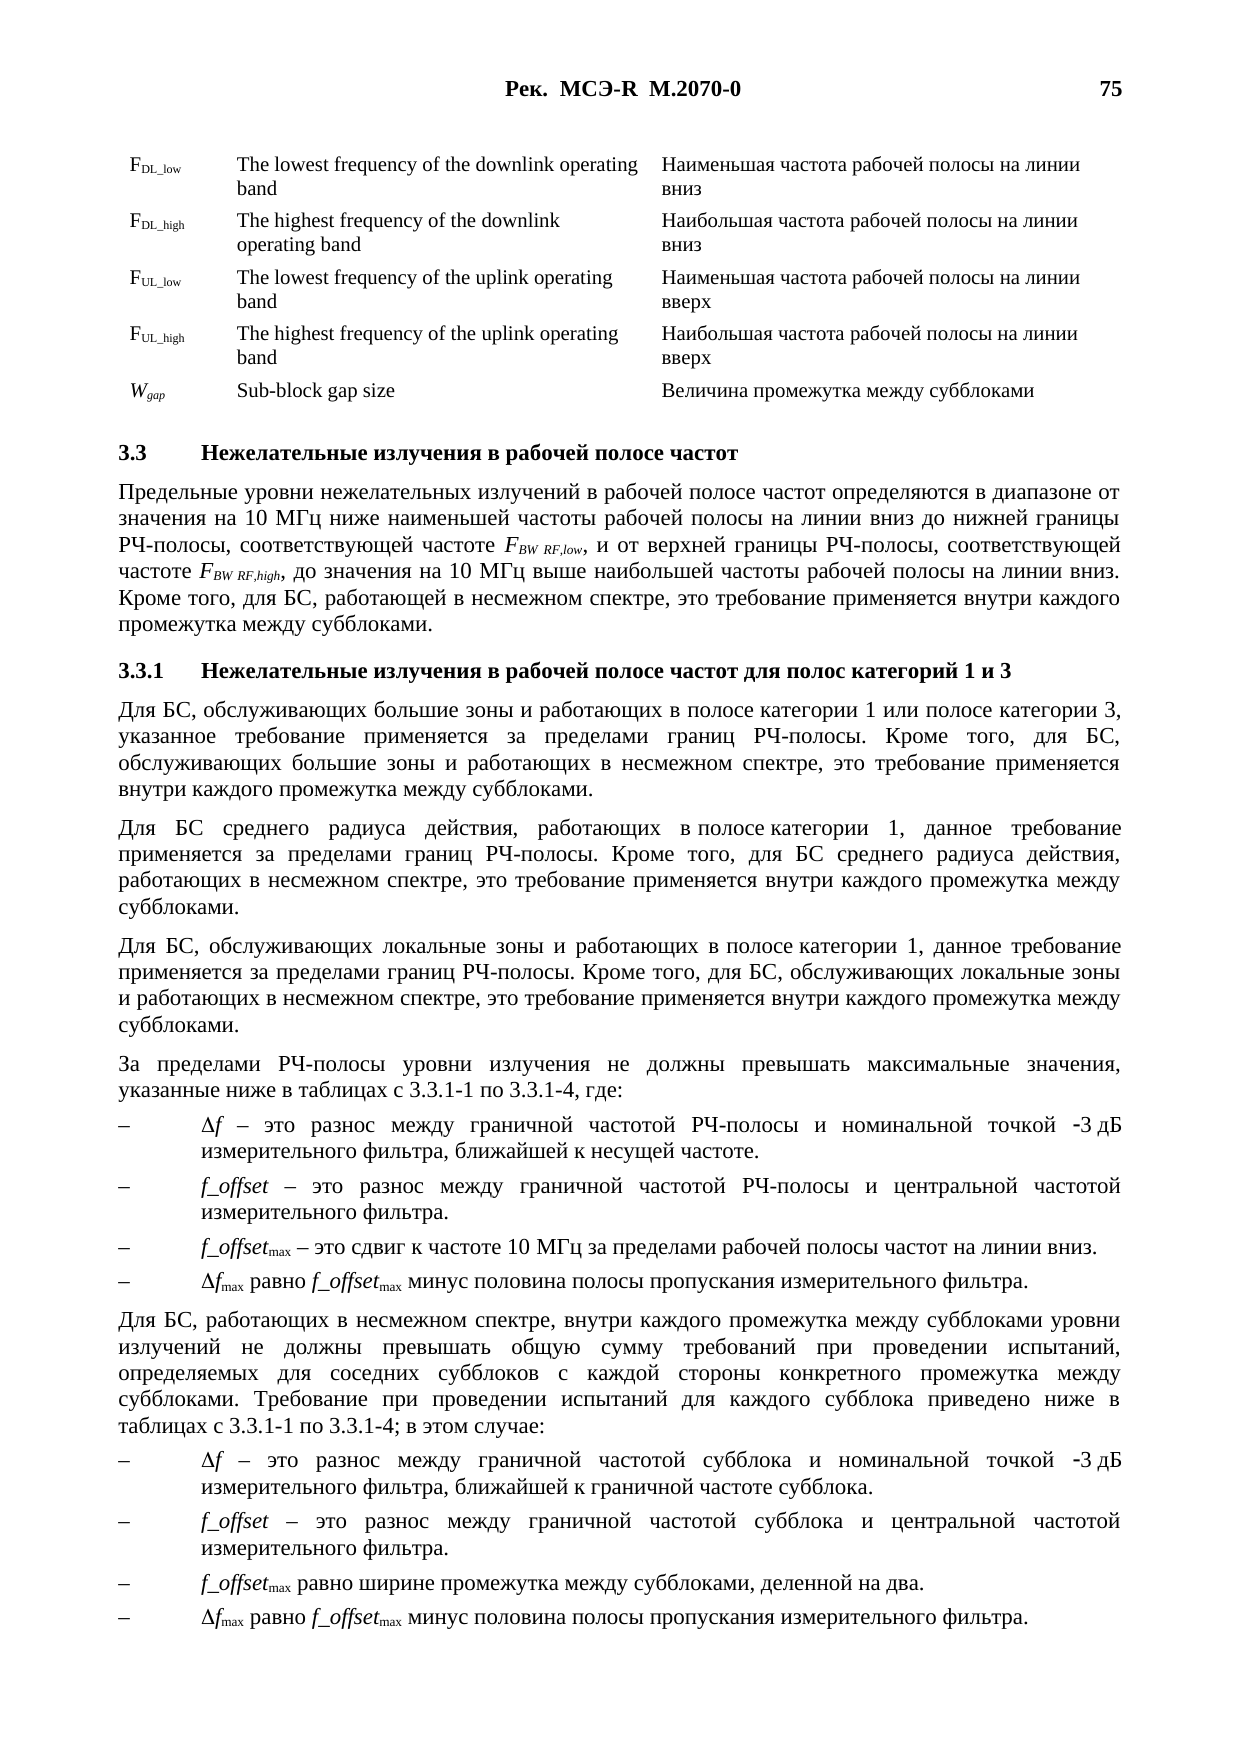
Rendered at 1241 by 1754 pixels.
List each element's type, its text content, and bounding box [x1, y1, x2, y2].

text – fmax равно f_offsetmax минус половина полосы пропускания измерительного фильтра. [118, 1267, 1122, 1294]
text – fmax равно f_offsetmax минус половина полосы пропускания измерительного фильтра. [118, 1603, 1122, 1629]
subtitle 3.3 Нежелательные излучения в рабочей полосе частот [118, 439, 1122, 466]
text Предельные уровни нежелательных излучений в рабочей полосе частот определяются в диапазоне от значения на 10 МГц ниже наименьшей частоты рабочей полосы на линии вниз до нижней границы РЧ-полосы, соответствующей частоте FBW RF,low, и от верхней границы РЧ-полосы, соответствующей частоте FBW RF,high, до значения на 10 МГц выше наибольшей частоты рабочей полосы на линии вниз. Кроме того, для БС, работающей в несмежном спектре, это требование применяется внутри каждого промежутка между субблоками. [118, 478, 1122, 636]
text Для БС, обслуживающих локальные зоны и работающих в полосе категории 1, данное требование применяется за пределами границ РЧ-полосы. Кроме того, для БС, обслуживающих локальные зоны и работающих в несмежном спектре, это требование применяется внутри каждого промежутка между субблоками. [118, 932, 1122, 1037]
text За пределами РЧ-полосы уровни излучения не должны превышать максимальные значения, указанные ниже в таблицах с 3.3.1-1 по 3.3.1-4, где: [118, 1050, 1122, 1102]
text – f – это разнос между граничной частотой субблока и номинальной точкой 3 дБ измерительного фильтра, ближайшей к граничной частоте субблока. [118, 1446, 1122, 1499]
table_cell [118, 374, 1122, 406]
text – f_offset – это разнос между граничной частотой субблока и центральной частотой измерительного фильтра. [118, 1507, 1122, 1560]
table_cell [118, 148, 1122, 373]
subtitle 3.3.1 Нежелательные излучения в рабочей полосе частот для полос категорий 1 и 3 [118, 657, 1122, 683]
text Для БС, работающих в несмежном спектре, внутри каждого промежутка между субблоками уровни излучений не должны превышать общую сумму требований при проведении испытаний, определяемых для соседних субблоков с каждой стороны конкретного промежутка между субблоками. Требование при проведении испытаний для каждого субблока приведено ниже в таблицах с 3.3.1-1 по 3.3.1-4; в этом случае: [118, 1306, 1122, 1438]
text – f_offsetmax – это сдвиг к частоте 10 МГц за пределами рабочей полосы частот на линии вниз. [118, 1233, 1122, 1259]
text – f – это разнос между граничной частотой РЧ-полосы и номинальной точкой 3 дБ измерительного фильтра, ближайшей к несущей частоте. [118, 1111, 1122, 1163]
text Для БС, обслуживающих большие зоны и работающих в полосе категории 1 или полосе категории 3, указанное требование применяется за пределами границ РЧ-полосы. Кроме того, для БС, обслуживающих большие зоны и работающих в несмежном спектре, это требование применяется внутри каждого промежутка между субблоками. [118, 696, 1122, 801]
text Для БС среднего радиуса действия, работающих в полосе категории 1, данное требование применяется за пределами границ РЧ-полосы. Кроме того, для БС среднего радиуса действия, работающих в несмежном спектре, это требование применяется внутри каждого промежутка между субблоками. [118, 814, 1122, 919]
text – f_offsetmax равно ширине промежутка между субблоками, деленной на два. [118, 1568, 1122, 1595]
text – f_offset – это разнос между граничной частотой РЧ-полосы и центральной частотой измерительного фильтра. [118, 1172, 1122, 1224]
